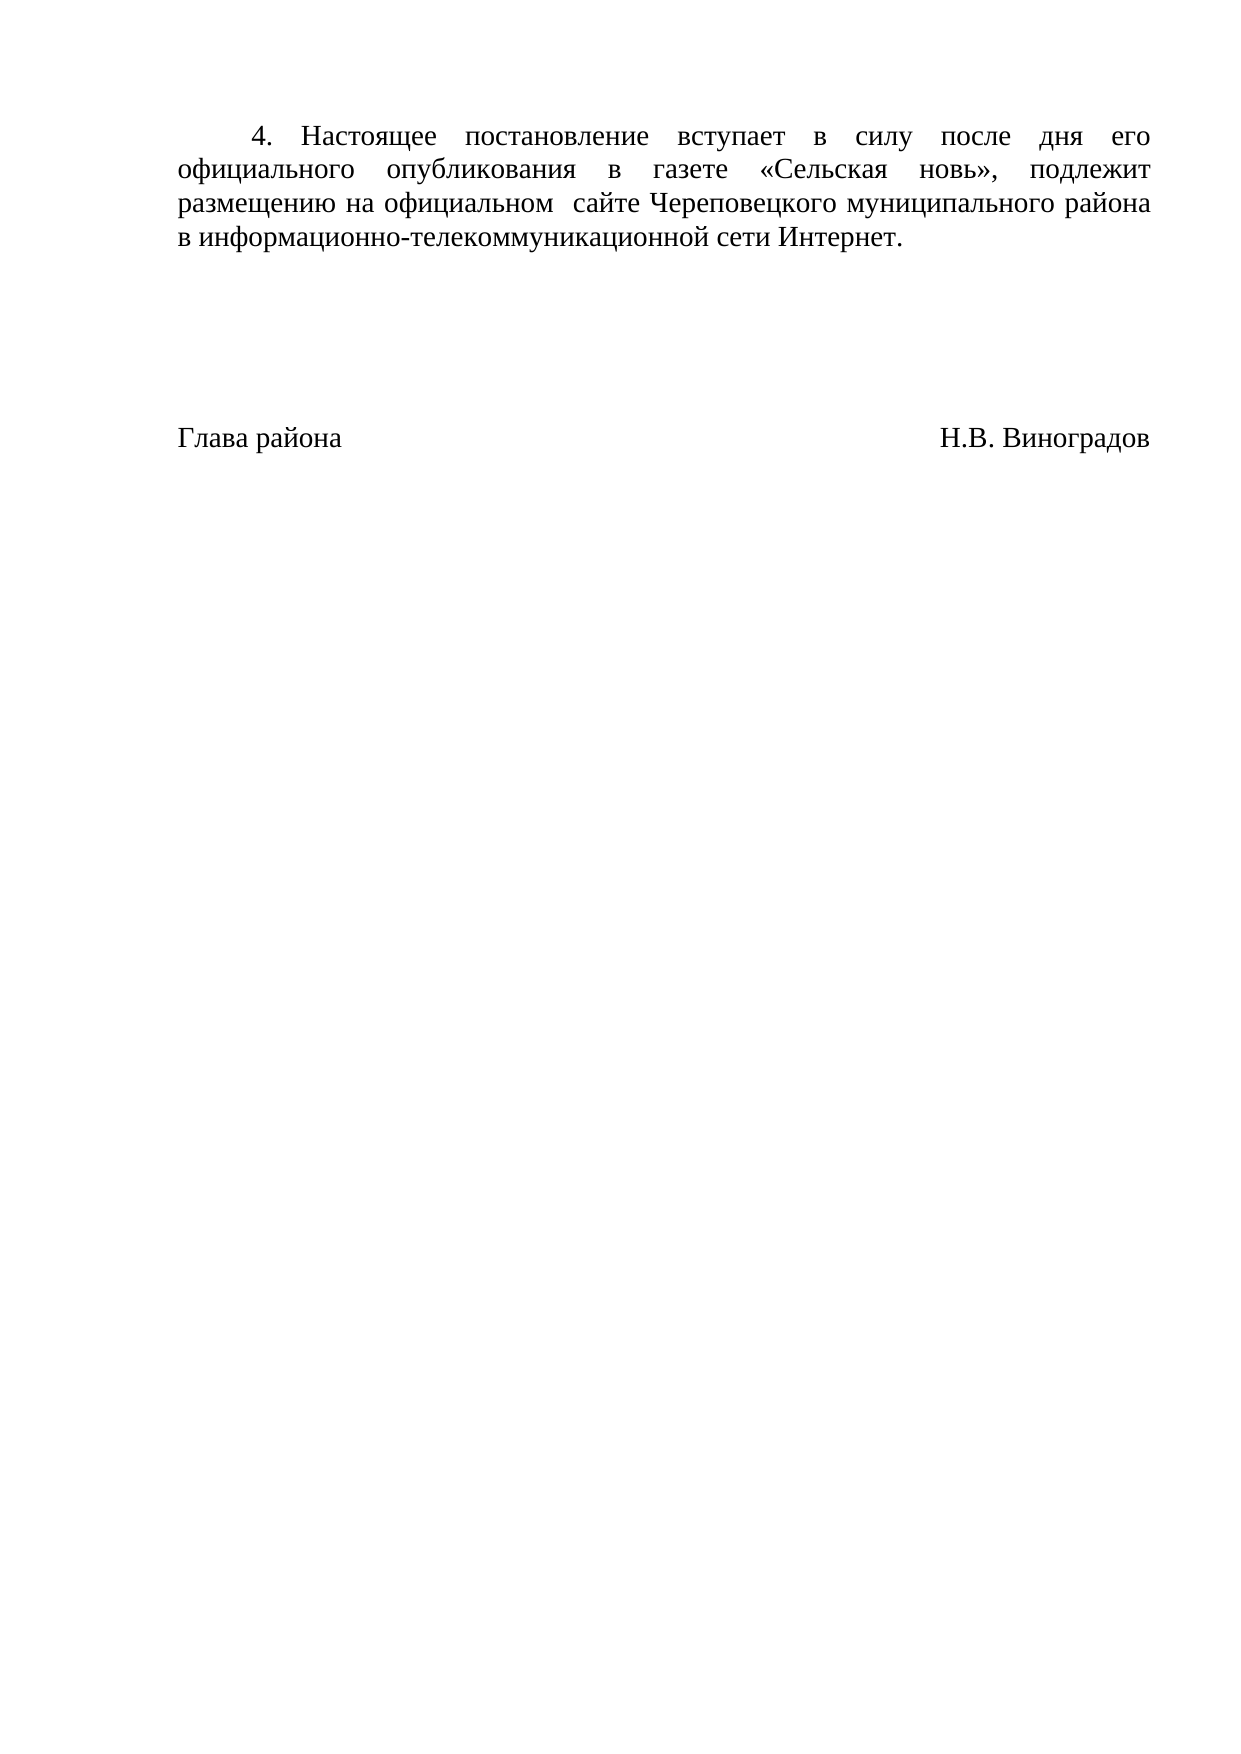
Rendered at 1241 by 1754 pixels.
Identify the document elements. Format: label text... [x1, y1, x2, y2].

text Глава района Н.В. Виноградов [177, 420, 1152, 453]
text 4. Настоящее постановление вступает в силу после дня его официального опубликования в газете «Сельская новь», подлежит размещению на официальном сайте Череповецкого муниципального района в информационно-телекоммуникационной сети Интернет. [177, 118, 1152, 252]
